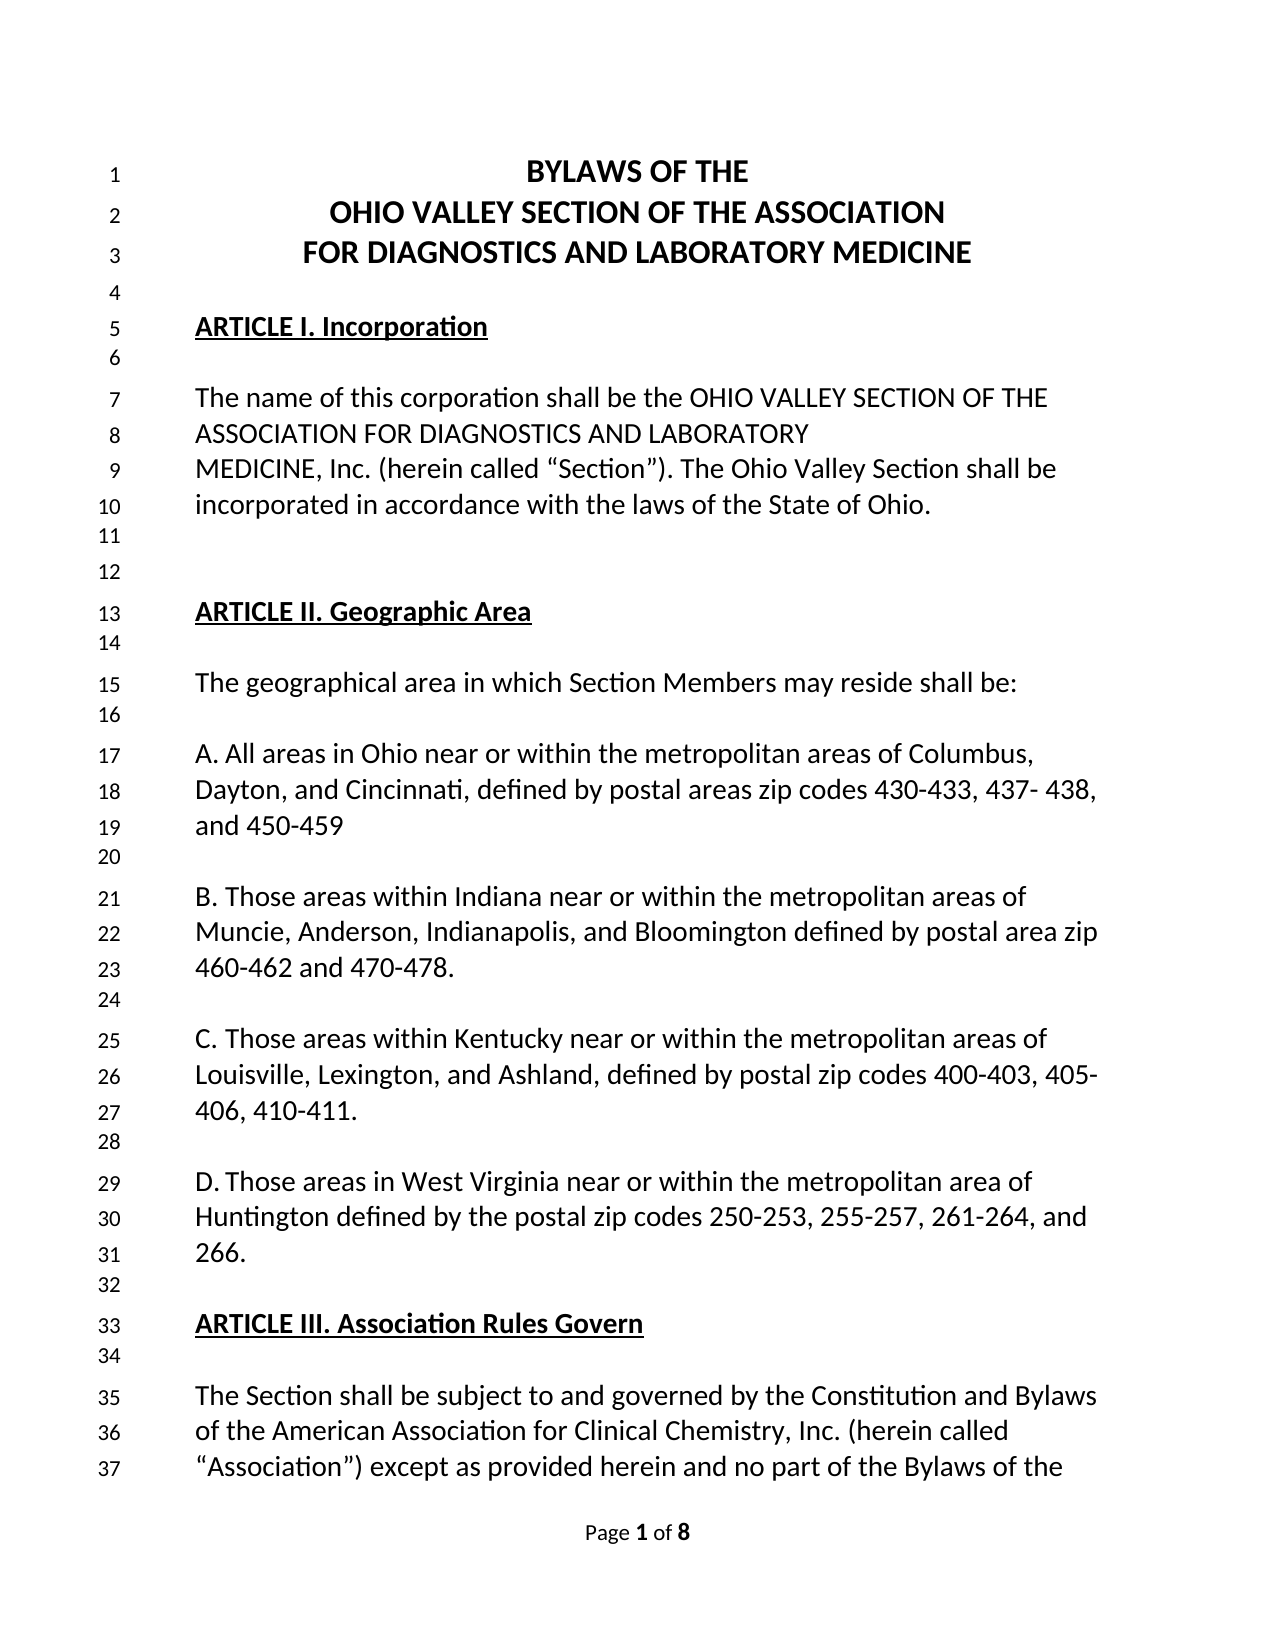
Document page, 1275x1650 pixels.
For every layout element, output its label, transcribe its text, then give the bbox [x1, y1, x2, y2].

text The geographical area in which Section Members may reside shall be: [195, 664, 1125, 700]
text A. All areas in Ohio near or within the metropolitan areas of Columbus, Dayton, and Cincinnati, defined by postal areas zip codes 430-433, 437- 438, and 450-459 [195, 735, 1125, 842]
text ARTICLE II. Geographic Area [195, 593, 1125, 628]
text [195, 1377, 1125, 1483]
text C. Those areas within Kentucky near or within the metropolitan areas of Louisville, Lexington, and Ashland, defined by postal zip codes 400-403, 405-406, 410-411. [195, 1020, 1125, 1127]
text OHIO VALLEY SECTION OF THE ASSOCIATION [150, 191, 1125, 231]
text FOR DIAGNOSTICS AND LABORATORY MEDICINE [150, 231, 1125, 272]
text ARTICLE I. Incorporation [195, 308, 1125, 343]
text ARTICLE III. Association Rules Govern [195, 1305, 1125, 1341]
text The name of this corporation shall be the OHIO VALLEY SECTION OF THE ASSOCIATION FOR DIAGNOSTICS AND LABORATORY [195, 379, 1125, 450]
text MEDICINE, Inc. (herein called “Section”). The Ohio Valley Section shall be incorporated in accordance with the laws of the State of Ohio. [195, 450, 1125, 522]
text D. Those areas in West Virginia near or within the metropolitan area of Huntington defined by the postal zip codes 250-253, 255-257, 261-264, and 266. [195, 1163, 1125, 1270]
text BYLAWS OF THE [150, 150, 1125, 191]
text B. Those areas within Indiana near or within the metropolitan areas of Muncie, Anderson, Indianapolis, and Bloomington defined by postal area zip 460-462 and 470-478. [195, 878, 1125, 985]
